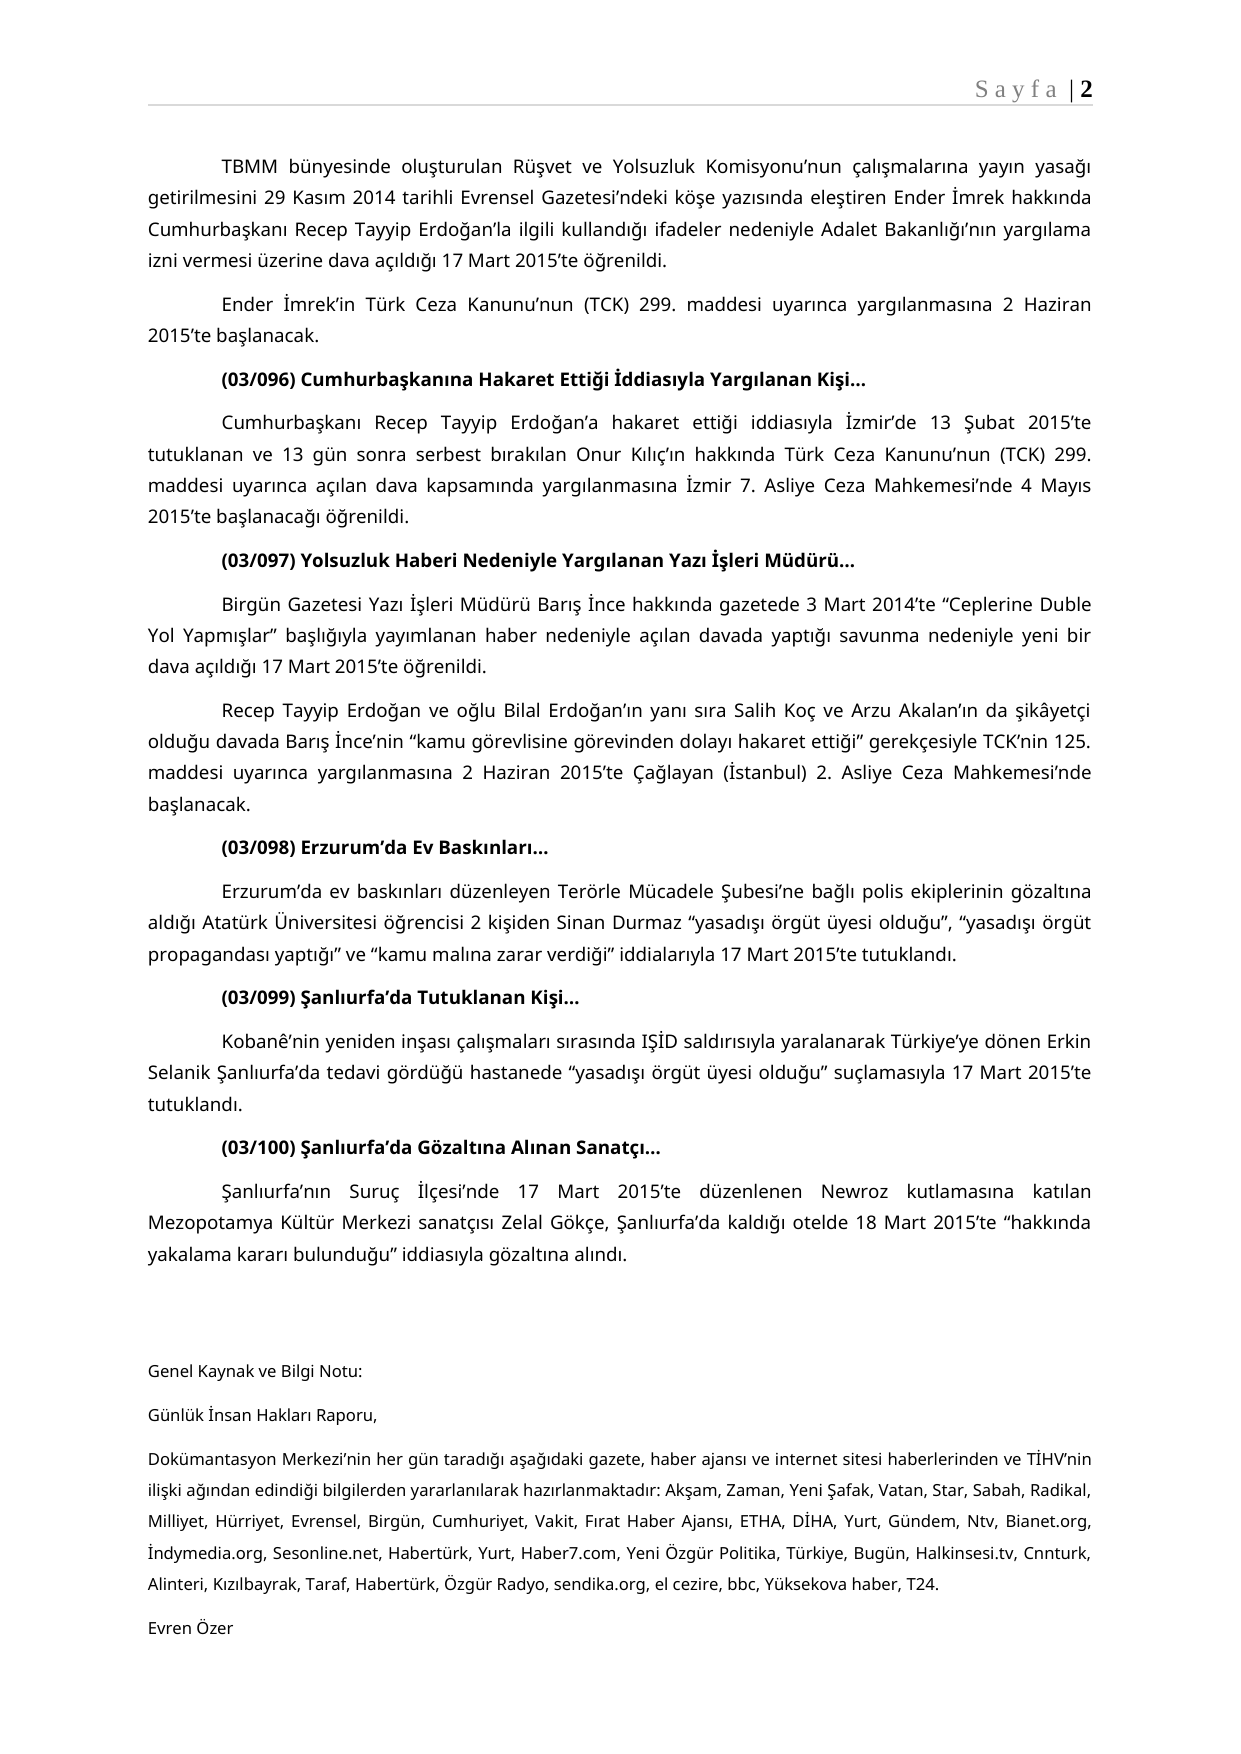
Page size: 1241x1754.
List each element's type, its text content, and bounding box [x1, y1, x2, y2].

text Kobanê’nin yeniden inşası çalışmaları sırasında IŞİD saldırısıyla yaralanarak Türkiye’ye dönen Erkin Selanik Şanlıurfa’da tedavi gördüğü hastanede “yasadışı örgüt üyesi olduğu” suçlamasıyla 17 Mart 2015’te tutuklandı. [148, 1023, 1093, 1116]
text Birgün Gazetesi Yazı İşleri Müdürü Barış İnce hakkında gazetede 3 Mart 2014’te “Ceplerine Duble Yol Yapmışlar” başlığıyla yayımlanan haber nedeniyle açılan davada yaptığı savunma nedeniyle yeni bir dava açıldığı 17 Mart 2015’te öğrenildi. [148, 585, 1093, 679]
text Ender İmrek’in Türk Ceza Kanunu’nun (TCK) 299. maddesi uyarınca yargılanmasına 2 Haziran 2015’te başlanacak. [148, 285, 1093, 348]
text Recep Tayyip Erdoğan ve oğlu Bilal Erdoğan’ın yanı sıra Salih Koç ve Arzu Akalan’ın da şikâyetçi olduğu davada Barış İnce’nin “kamu görevlisine görevinden dolayı hakaret ettiği” gerekçesiyle TCK’nin 125. maddesi uyarınca yargılanmasına 2 Haziran 2015’te Çağlayan (İstanbul) 2. Asliye Ceza Mahkemesi’nde başlanacak. [148, 691, 1093, 816]
text (03/096) Cumhurbaşkanına Hakaret Ettiği İddiasıyla Yargılanan Kişi… [148, 360, 1093, 391]
text Cumhurbaşkanı Recep Tayyip Erdoğan’a hakaret ettiği iddiasıyla İzmir’de 13 Şubat 2015’te tutuklanan ve 13 gün sonra serbest bırakılan Onur Kılıç’ın hakkında Türk Ceza Kanunu’nun (TCK) 299. maddesi uyarınca açılan dava kapsamında yargılanmasına İzmir 7. Asliye Ceza Mahkemesi’nde 4 Mayıs 2015’te başlanacağı öğrenildi. [148, 404, 1093, 529]
text TBMM bünyesinde oluşturulan Rüşvet ve Yolsuzluk Komisyonu’nun çalışmalarına yayın yasağı getirilmesini 29 Kasım 2014 tarihli Evrensel Gazetesi’ndeki köşe yazısında eleştiren Ender İmrek hakkında Cumhurbaşkanı Recep Tayyip Erdoğan’la ilgili kullandığı ifadeler nedeniyle Adalet Bakanlığı’nın yargılama izni vermesi üzerine dava açıldığı 17 Mart 2015’te öğrenildi. [148, 148, 1093, 273]
text (03/098) Erzurum’da Ev Baskınları… [148, 829, 1093, 860]
text (03/099) Şanlıurfa’da Tutuklanan Kişi… [148, 979, 1093, 1010]
text Şanlıurfa’nın Suruç İlçesi’nde 17 Mart 2015’te düzenlenen Newroz kutlamasına katılan Mezopotamya Kültür Merkezi sanatçısı Zelal Gökçe, Şanlıurfa’da kaldığı otelde 18 Mart 2015’te “hakkında yakalama kararı bulunduğu” iddiasıyla gözaltına alındı. [148, 1173, 1093, 1266]
text (03/100) Şanlıurfa’da Gözaltına Alınan Sanatçı… [148, 1129, 1093, 1160]
text Erzurum’da ev baskınları düzenleyen Terörle Mücadele Şubesi’ne bağlı polis ekiplerinin gözaltına aldığı Atatürk Üniversitesi öğrencisi 2 kişiden Sinan Durmaz “yasadışı örgüt üyesi olduğu”, “yasadışı örgüt propagandası yaptığı” ve “kamu malına zarar verdiği” iddialarıyla 17 Mart 2015’te tutuklandı. [148, 873, 1093, 966]
text (03/097) Yolsuzluk Haberi Nedeniyle Yargılanan Yazı İşleri Müdürü… [148, 541, 1093, 573]
